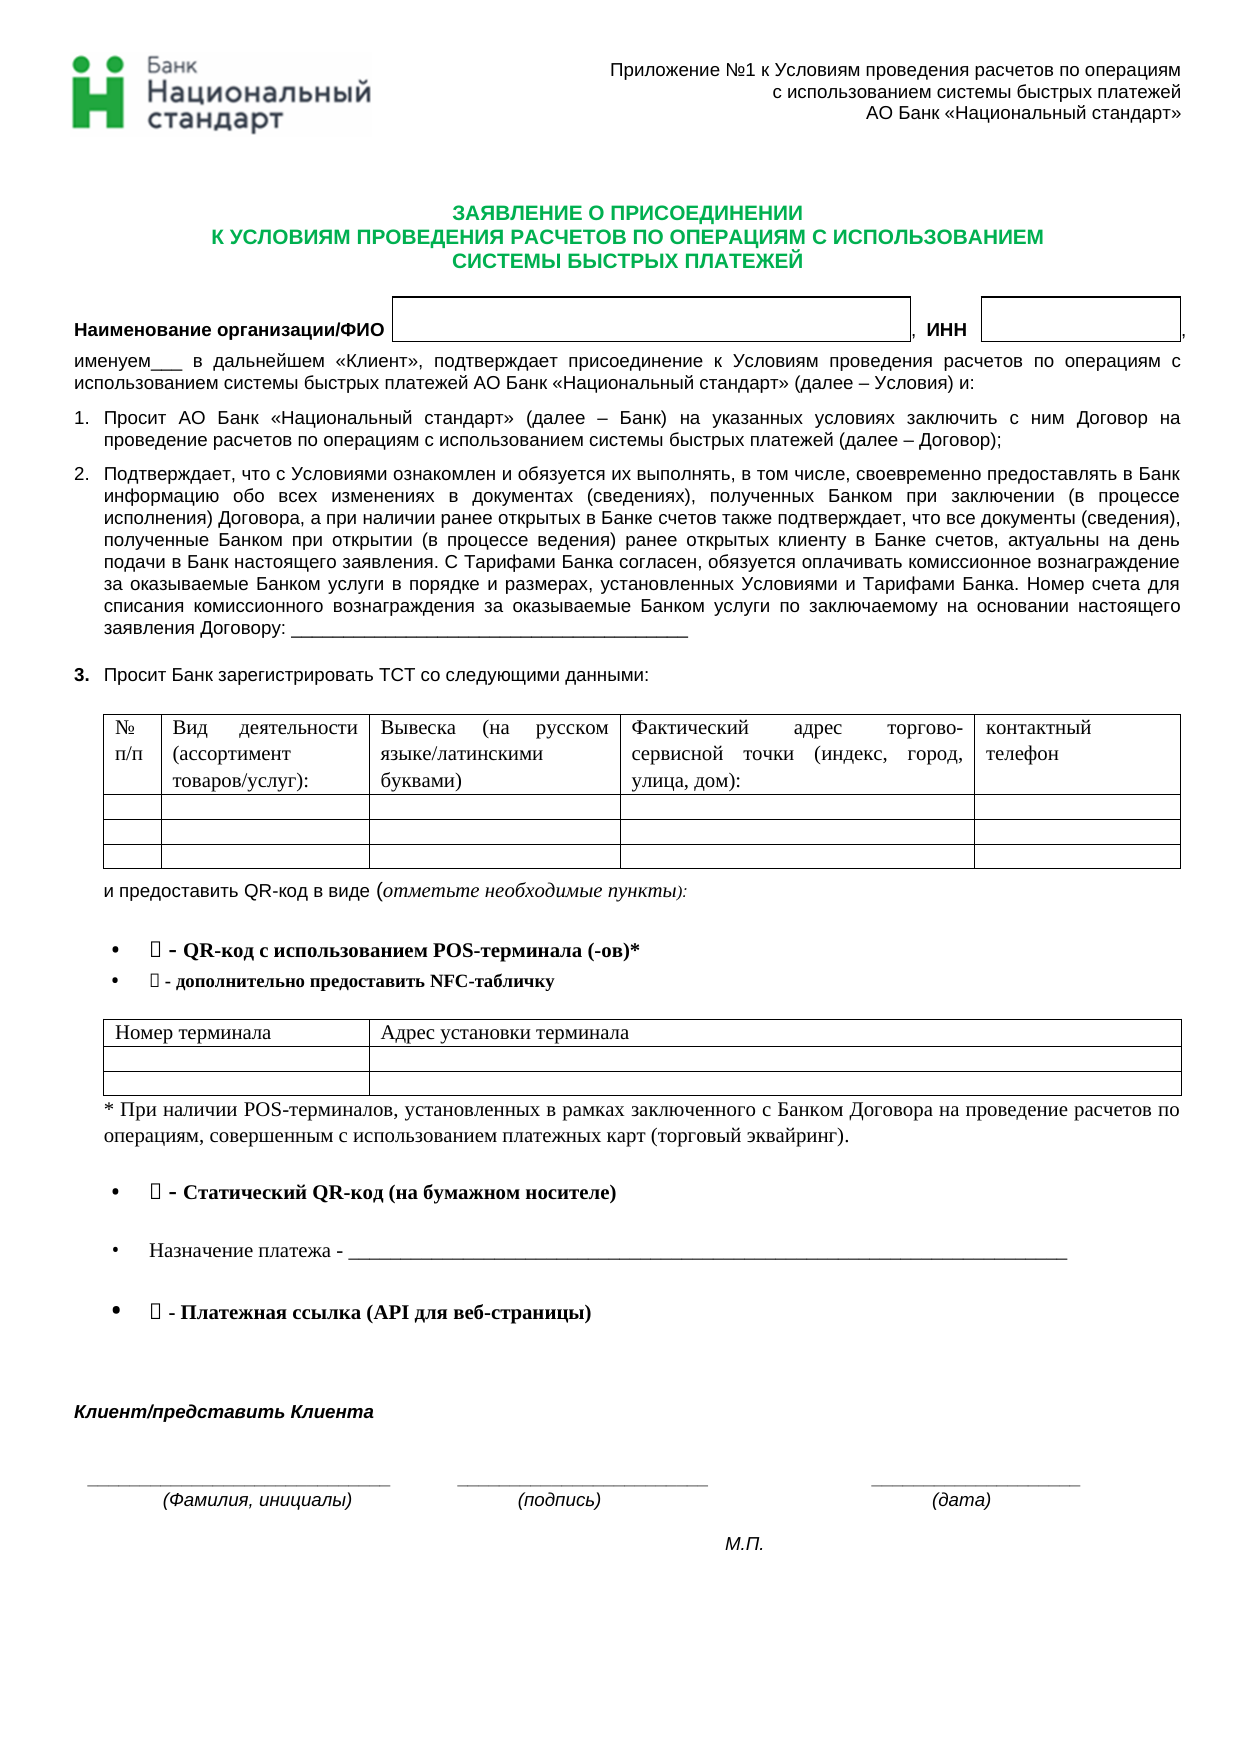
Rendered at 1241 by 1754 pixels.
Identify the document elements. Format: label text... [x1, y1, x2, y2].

list  - дополнительно предоставить NFC-табличку [111, 967, 1181, 992]
table_cell [104, 1047, 369, 1071]
table_header № п/п [104, 715, 161, 794]
text к условиям проведения расчетов по операциям с использованием системы быстрых платежей [74, 224, 1181, 272]
table_header Фактический адрес торгово-сервисной точки (индекс, город, улица, дом): [621, 715, 974, 794]
table_header , ИНН [911, 296, 981, 341]
list Подтверждает, что с Условиями ознакомлен и обязуется их выполнять, в том числе, своевременно предоставлять в Банк информацию обо всех изменениях в документах (сведениях), полученных Банком при заключении (в процессе исполнения) Договора, а при наличии ранее открытых в Банке счетов также подтверждает, что все документы (сведения), полученные Банком при открытии (в процессе ведения) ранее открытых клиенту в Банке счетов, актуальны на день подачи в Банк настоящего заявления. С Тарифами Банка согласен, обязуется оплачивать комиссионное вознаграждение за оказываемые Банком услуги в порядке и размерах, установленных Условиями и Тарифами Банка. Номер счета для списания комиссионного вознаграждения за оказываемые Банком услуги по заключаемому на основании настоящего заявления Договору: ______________________________________ [74, 463, 1181, 638]
table_cell [975, 845, 1180, 868]
table_cell [370, 845, 620, 868]
list  - QR-код с использованием POS-терминала (-ов)* [111, 934, 1181, 964]
table_cell [104, 1072, 369, 1095]
text Заявление о ПРИСОЕДИНЕНИИ [74, 201, 1181, 224]
table_cell [370, 795, 620, 819]
table_header [393, 298, 910, 341]
table_cell [370, 820, 620, 843]
table_cell [370, 1072, 1181, 1095]
text именуем___ в дальнейшем «Клиент», подтверждает присоединение к Условиям проведения расчетов по операциям с использованием системы быстрых платежей АО Банк «Национальный стандарт» (далее – Условия) и: [74, 350, 1181, 394]
text с использованием системы быстрых платежей [375, 81, 1181, 102]
list Просит АО Банк «Национальный стандарт» (далее – Банк) на указанных условиях заключить с ним Договор на проведение расчетов по операциям с использованием системы быстрых платежей (далее – Договор); [74, 407, 1181, 450]
table_header Вывеска (на русском языке/латинскими буквами) [370, 715, 620, 794]
subtitle Приложение №1 к Условиям проведения расчетов по операциям [375, 59, 1181, 81]
table_cell [104, 795, 161, 819]
table_cell [621, 845, 974, 868]
table_cell [104, 845, 161, 868]
table_header [982, 298, 1180, 341]
text АО Банк «Национальный стандарт» [375, 102, 1181, 124]
text * При наличии POS-терминалов, установленных в рамках заключенного с Банком Договора на проведение расчетов по операциям, совершенным с использованием платежных карт (торговый эквайринг). [103, 1096, 1181, 1147]
list  - Статический QR-код (на бумажном носителе) [111, 1176, 1181, 1206]
list Назначение платежа - _____________________________________________________________________ [111, 1235, 1181, 1263]
text и предоставить QR-код в виде (отметьте необходимые пункты): [103, 877, 1181, 902]
table_cell [975, 820, 1180, 843]
text (Фамилия, инициалы) (подпись) (дата) [89, 1488, 1181, 1510]
table_cell [162, 795, 369, 819]
table_header Наименование организации/ФИО [74, 296, 392, 341]
table_cell [975, 795, 1180, 819]
text 3. Просит Банк зарегистрировать ТСТ со следующими данными: [74, 664, 1181, 685]
picture [69, 52, 375, 137]
table_cell [621, 795, 974, 819]
table_header Вид деятельности (ассортимент товаров/услуг): [162, 715, 369, 794]
table_cell [162, 845, 369, 868]
table_cell [162, 820, 369, 843]
table_cell [370, 1047, 1181, 1071]
text М.П. [89, 1532, 1181, 1554]
table_cell [621, 820, 974, 843]
table_cell [104, 820, 161, 843]
text Клиент/представить Клиента [74, 1401, 1181, 1422]
table_header Номер терминала [104, 1020, 369, 1046]
text _____________________________ ________________________ ____________________ [89, 1466, 1181, 1488]
table_header Адрес установки терминала [370, 1020, 1181, 1046]
list  - Платежная ссылка (API для веб-страницы) [111, 1293, 1181, 1327]
table_header контактный телефон [975, 715, 1180, 794]
